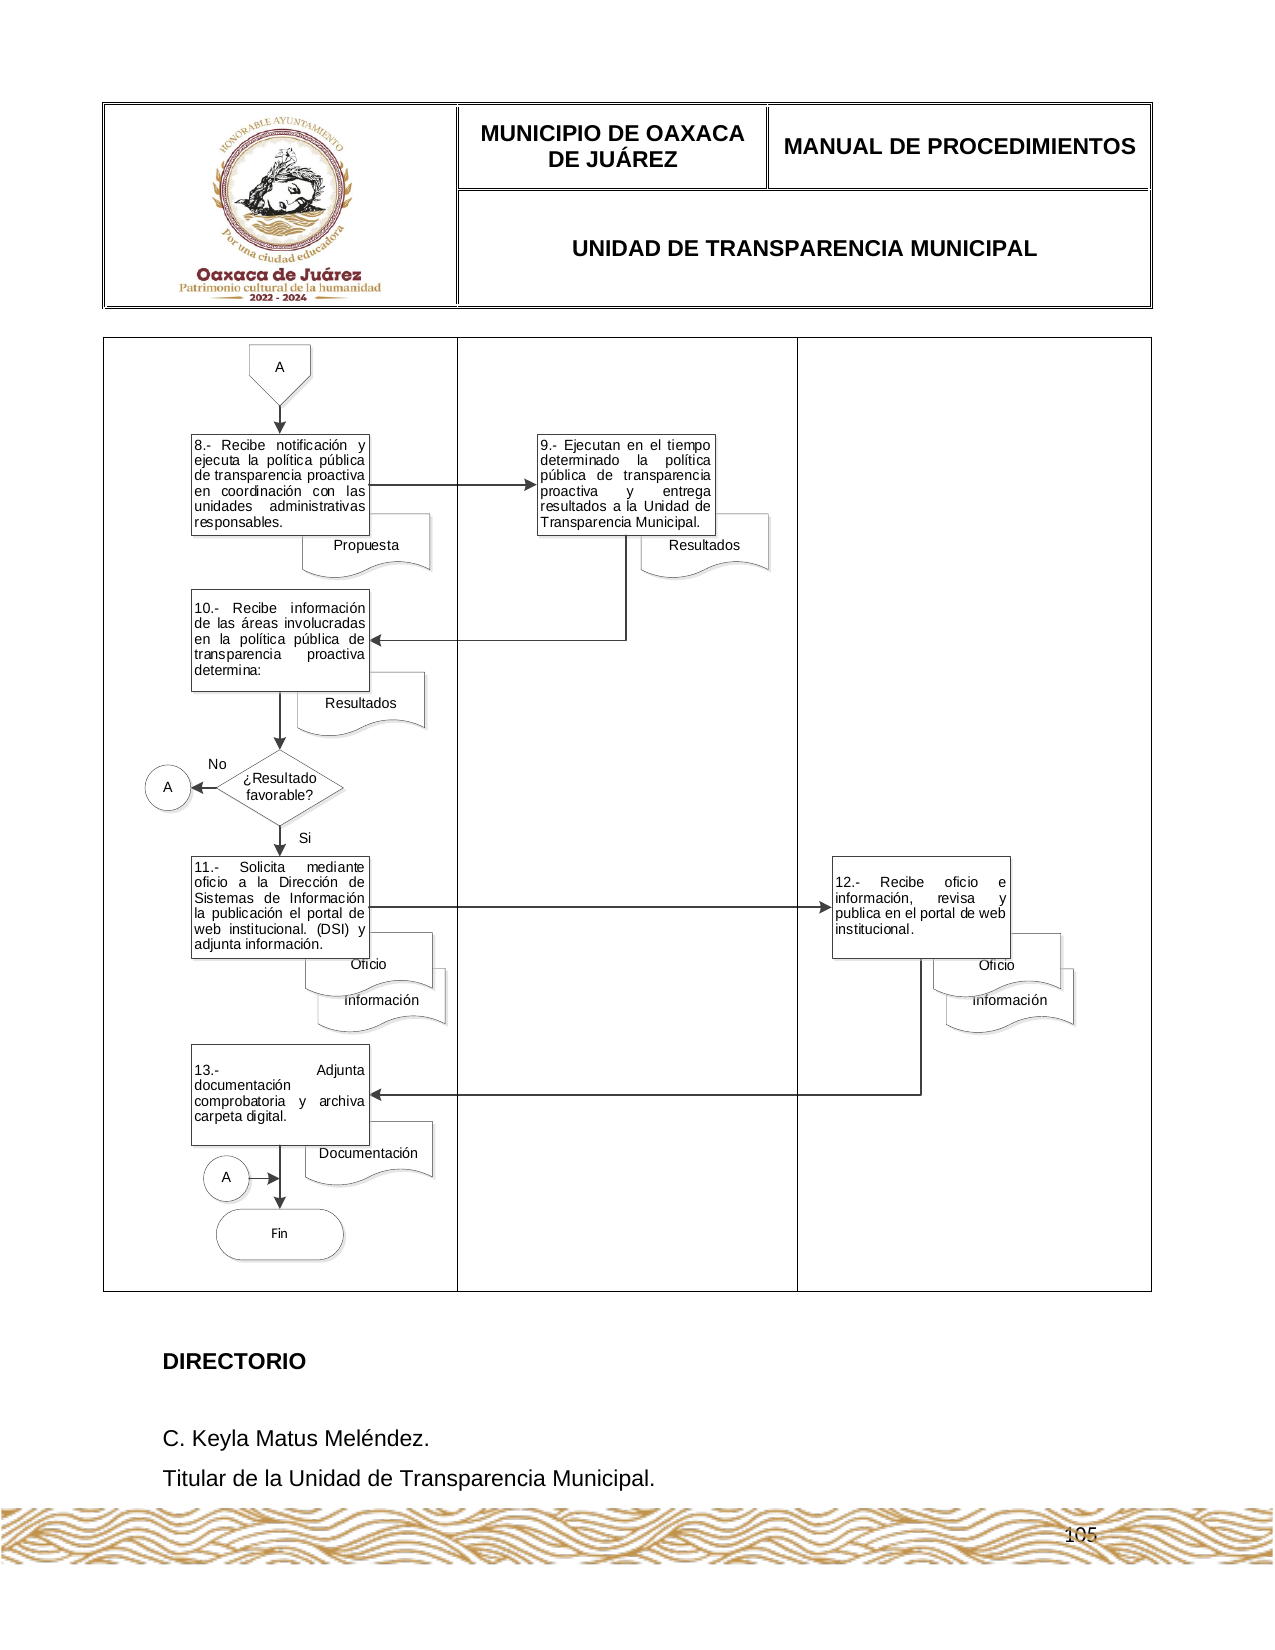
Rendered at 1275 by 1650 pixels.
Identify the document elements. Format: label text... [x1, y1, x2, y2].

table_cell [798, 338, 1151, 1291]
text C. Keyla Matus Meléndez. [162, 1425, 1098, 1452]
table_cell [104, 338, 457, 1291]
table_cell [458, 338, 797, 1291]
text Titular de la Unidad de Transparencia Municipal. [162, 1465, 1098, 1491]
text DIRECTORIO [162, 1348, 1098, 1374]
